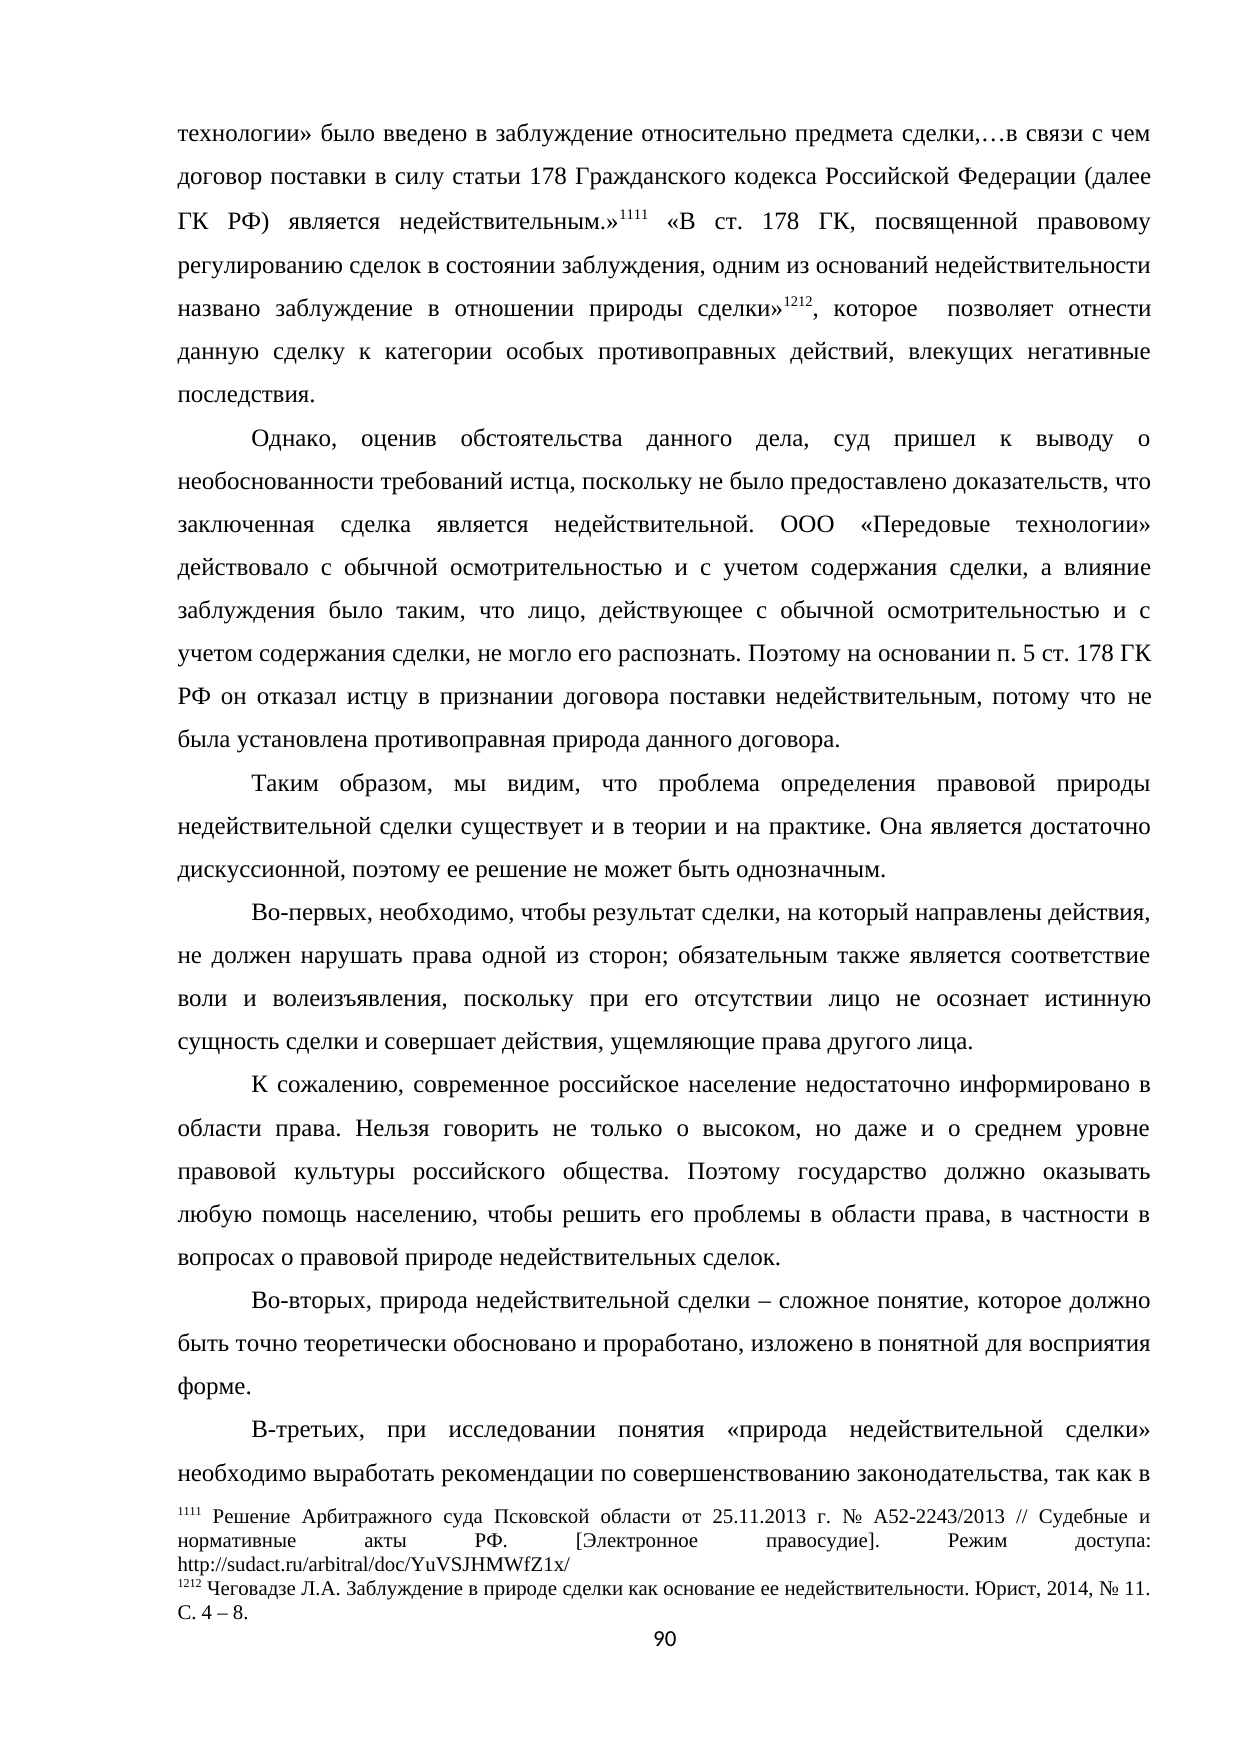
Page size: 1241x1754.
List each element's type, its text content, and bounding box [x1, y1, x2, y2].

text Во-первых, необходимо, чтобы результат сделки, на который направлены действия, не должен нарушать права одной из сторон; обязательным также является соответствие воли и волеизъявления, поскольку при его отсутствии лицо не осознает истинную сущность сделки и совершает действия, ущемляющие права другого лица. [177, 897, 1152, 1055]
text Таким образом, мы видим, что проблема определения правовой природы недействительной сделки существует и в теории и на практике. Она является достаточно дискуссионной, поэтому ее решение не может быть однозначным. [177, 768, 1152, 883]
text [177, 1414, 1152, 1486]
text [177, 118, 1152, 408]
text Во-вторых, природа недействительной сделки – сложное понятие, которое должно быть точно теоретически обосновано и проработано, изложено в понятной для восприятия форме. [177, 1285, 1152, 1400]
text Однако, оценив обстоятельства данного дела, суд пришел к выводу о необоснованности требований истца, поскольку не было предоставлено доказательств, что заключенная сделка является недействительной. ООО «Передовые технологии» действовало с обычной осмотрительностью и с учетом содержания сделки, а влияние заблуждения было таким, что лицо, действующее с обычной осмотрительностью и с учетом содержания сделки, не могло его распознать. Поэтому на основании п. 5 ст. 178 ГК РФ он отказал истцу в признании договора поставки недействительным, потому что не была установлена противоправная природа данного договора. [177, 423, 1152, 753]
text К сожалению, современное российское население недостаточно информировано в области права. Нельзя говорить не только о высоком, но даже и о среднем уровне правовой культуры российского общества. Поэтому государство должно оказывать любую помощь населению, чтобы решить его проблемы в области права, в частности в вопросах о правовой природе недействительных сделок. [177, 1069, 1152, 1271]
